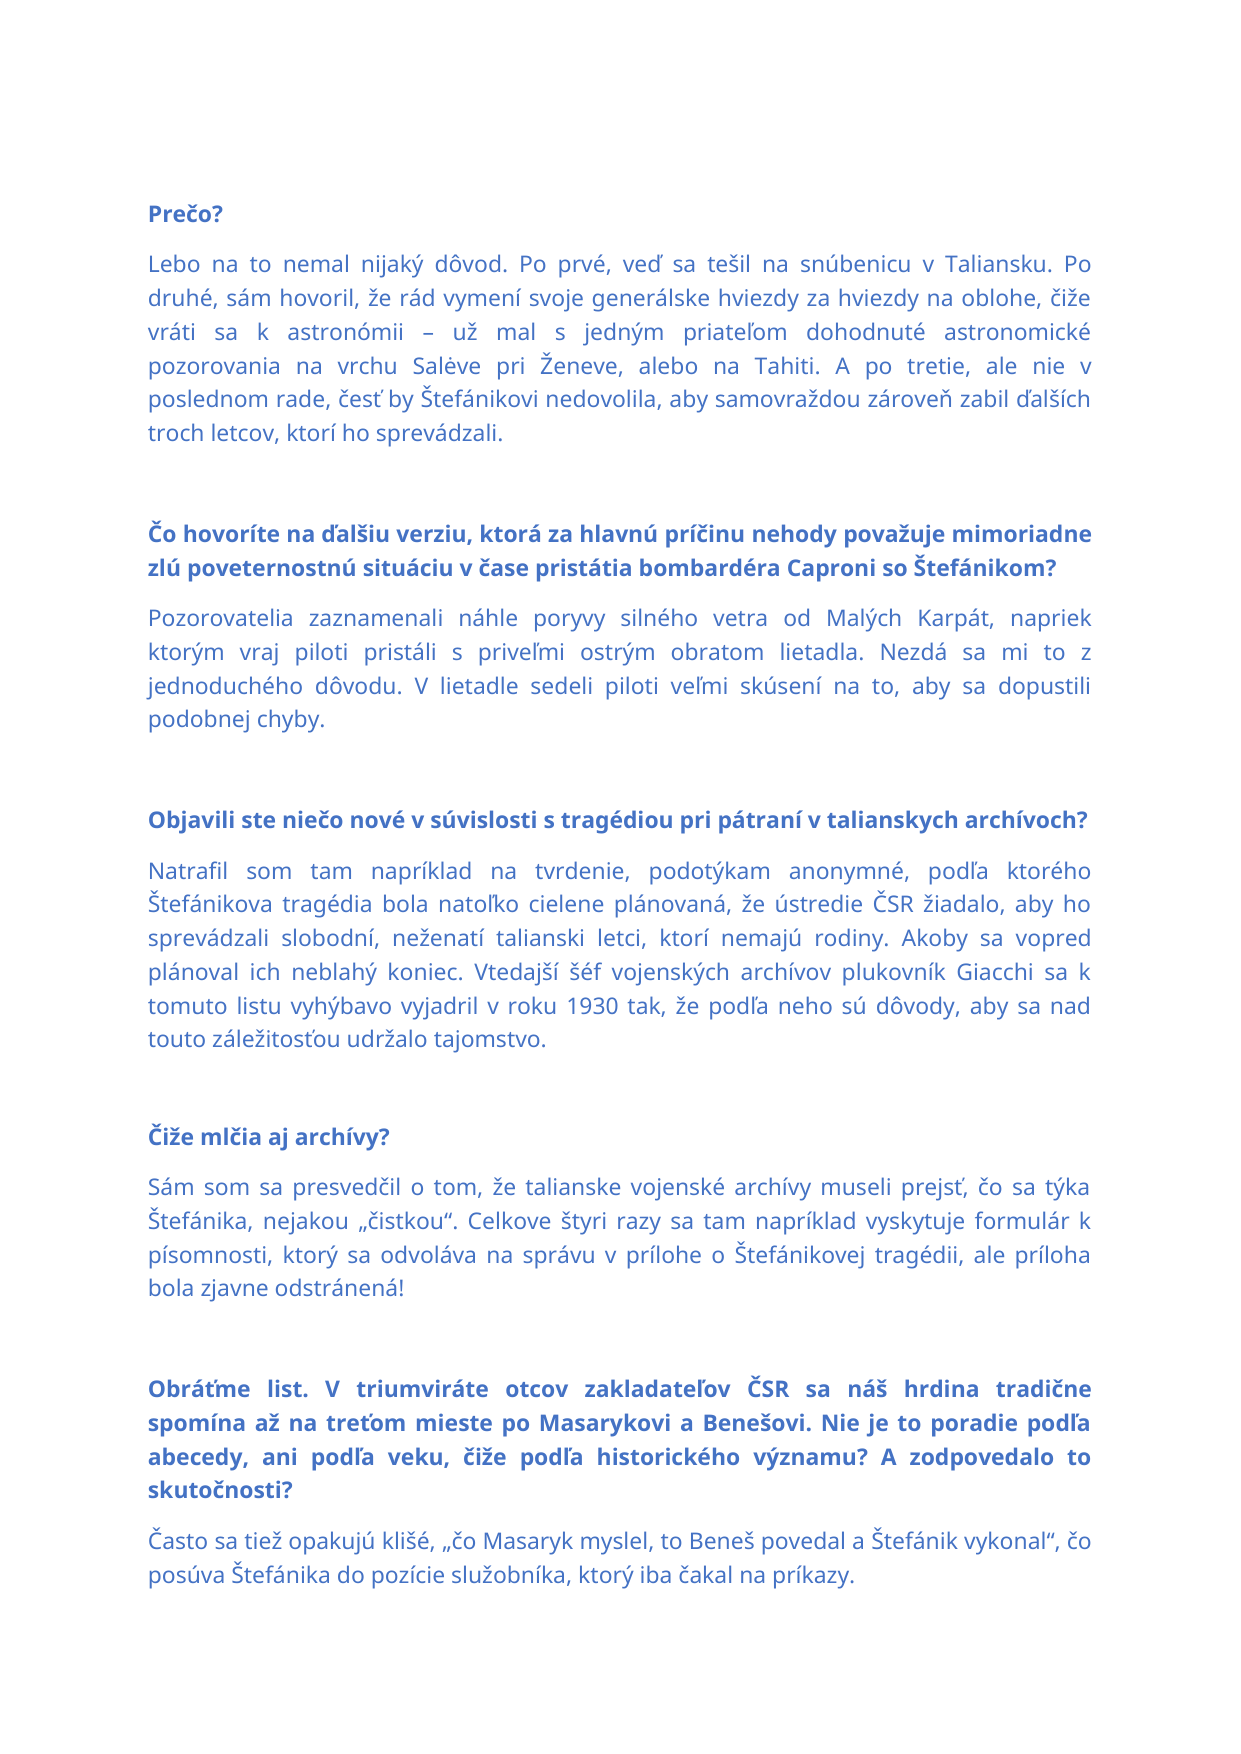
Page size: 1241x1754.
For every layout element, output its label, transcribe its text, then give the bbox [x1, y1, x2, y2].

text Často sa tiež opakujú klišé, „čo Masaryk myslel, to Beneš povedal a Štefánik vykonal“, čo posúva Štefánika do pozície služobníka, ktorý iba čakal na príkazy. [148, 1525, 1093, 1590]
text Obráťme list. V triumviráte otcov zakladateľov ČSR sa náš hrdina tradične spomína až na treťom mieste po Masarykovi a Benešovi. Nie je to poradie podľa abecedy, ani podľa veku, čiže podľa historického významu? A zodpovedalo to skutočnosti? [148, 1373, 1093, 1506]
text Čo hovoríte na ďalšiu verziu, ktorá za hlavnú príčinu nehody považuje mimoriadne zlú poveternostnú situáciu v čase pristátia bombardéra Caproni so Štefánikom? [148, 518, 1093, 583]
text Sám som sa presvedčil o tom, že talianske vojenské archívy museli prejsť, čo sa týka Štefánika, nejakou „čistkou“. Celkove štyri razy sa tam napríklad vyskytuje formulár k písomnosti, ktorý sa odvoláva na správu v prílohe o Štefánikovej tragédii, ale príloha bola zjavne odstránená! [148, 1171, 1093, 1304]
text Pozorovatelia zaznamenali náhle poryvy silného vetra od Malých Karpát, napriek ktorým vraj piloti pristáli s priveľmi ostrým obratom lietadla. Nezdá sa mi to z jednoduchého dôvodu. V lietadle sedeli piloti veľmi skúsení na to, aby sa dopustili podobnej chyby. [148, 602, 1093, 735]
text Objavili ste niečo nové v súvislosti s tragédiou pri pátraní v talianskych archívoch? [148, 804, 1093, 836]
text Lebo na to nemal nijaký dôvod. Po prvé, veď sa tešil na snúbenicu v Taliansku. Po druhé, sám hovoril, že rád vymení svoje generálske hviezdy za hviezdy na oblohe, čiže vráti sa k astronómii – už mal s jedným priateľom dohodnuté astronomické pozorovania na vrchu Salėve pri Ženeve, alebo na Tahiti. A po tretie, ale nie v poslednom rade, česť by Štefánikovi nedovolila, aby samovraždou zároveň zabil ďalších troch letcov, ktorí ho sprevádzali. [148, 248, 1093, 448]
text Prečo? [148, 198, 1093, 229]
text Čiže mlčia aj archívy? [148, 1121, 1093, 1152]
text Natrafil som tam napríklad na tvrdenie, podotýkam anonymné, podľa ktorého Štefánikova tragédia bola natoľko cielene plánovaná, že ústredie ČSR žiadalo, aby ho sprevádzali slobodní, neženatí talianski letci, ktorí nemajú rodiny. Akoby sa vopred plánoval ich neblahý koniec. Vtedajší šéf vojenských archívov plukovník Giacchi sa k tomuto listu vyhýbavo vyjadril v roku 1930 tak, že podľa neho sú dôvody, aby sa nad touto záležitosťou udržalo tajomstvo. [148, 855, 1093, 1055]
